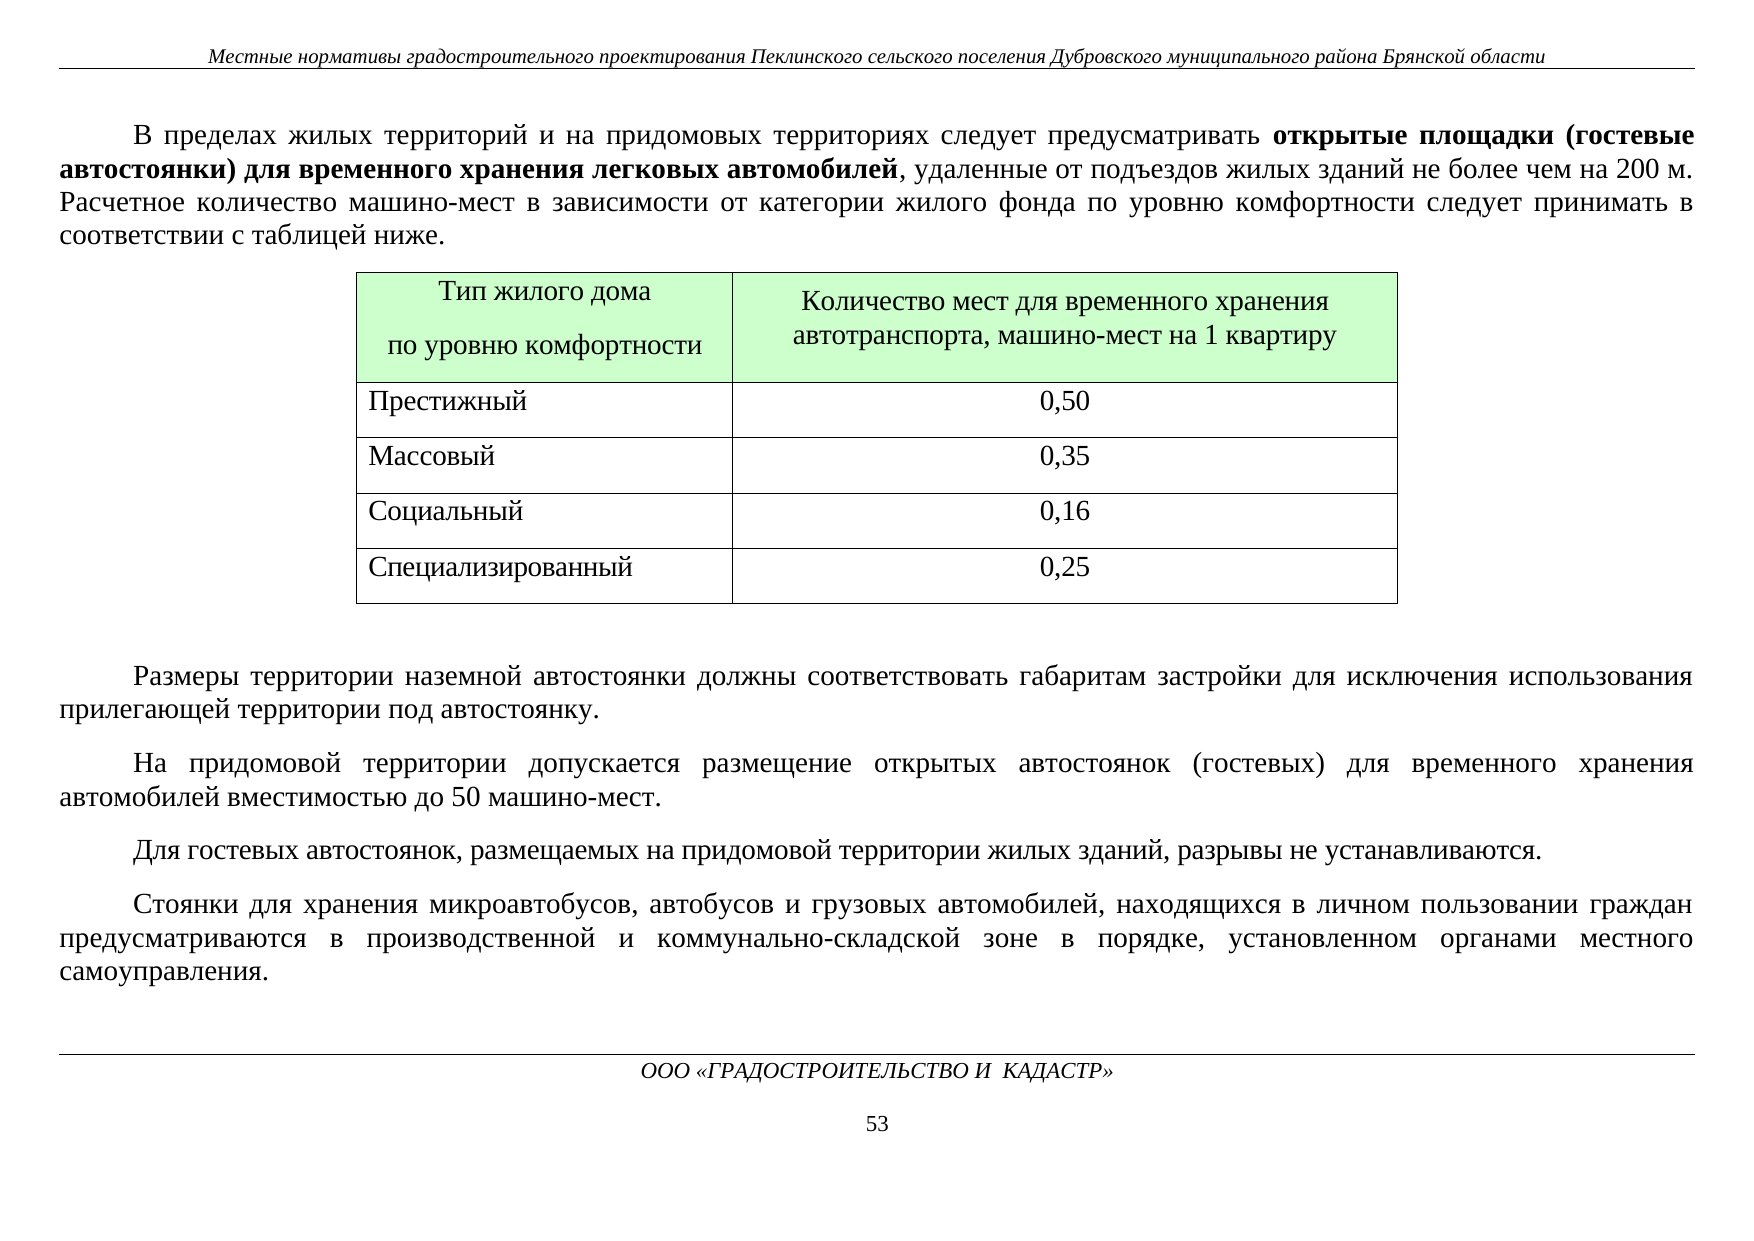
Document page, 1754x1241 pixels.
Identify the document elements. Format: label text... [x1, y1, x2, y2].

table_header Количество мест для временного хранения автотранспорта, машино-мест на 1 квартиру [733, 273, 1397, 382]
text Размеры территории наземной автостоянки должны соответствовать габаритам застройки для исключения использования прилегающей территории под автостоянку. [59, 659, 1695, 725]
text Для гостевых автостоянок, размещаемых на придомовой территории жилых зданий, разрывы не устанавливаются. [59, 833, 1695, 866]
table_cell Массовый [357, 438, 732, 492]
text На придомовой территории допускается размещение открытых автостоянок (гостевых) для временного хранения автомобилей вместимостью до 50 машино-мест. [59, 746, 1695, 812]
table_cell 0,16 [733, 494, 1397, 548]
table_header Тип жилого дома по уровню комфортности [357, 273, 732, 382]
table_cell Социальный [357, 494, 732, 548]
table_cell Престижный [357, 383, 732, 437]
table_cell 0,50 [733, 383, 1397, 437]
text Стоянки для хранения микроавтобусов, автобусов и грузовых автомобилей, находящихся в личном пользовании граждан предусматриваются в производственной и коммунально-складской зоне в порядке, установленном органами местного самоуправления. [59, 887, 1695, 987]
table_cell 0,35 [733, 438, 1397, 492]
table_cell Специализированный [357, 549, 732, 603]
text В пределах жилых территорий и на придомовых территориях следует предусматривать открытые площадки (гостевые автостоянки) для временного хранения легковых автомобилей, удаленные от подъездов жилых зданий не более чем на . Расчетное количество машино-мест в зависимости от категории жилого фонда по уровню комфортности следует принимать в соответствии с таблицей ниже. [59, 118, 1695, 251]
table_cell 0,25 [733, 549, 1397, 603]
